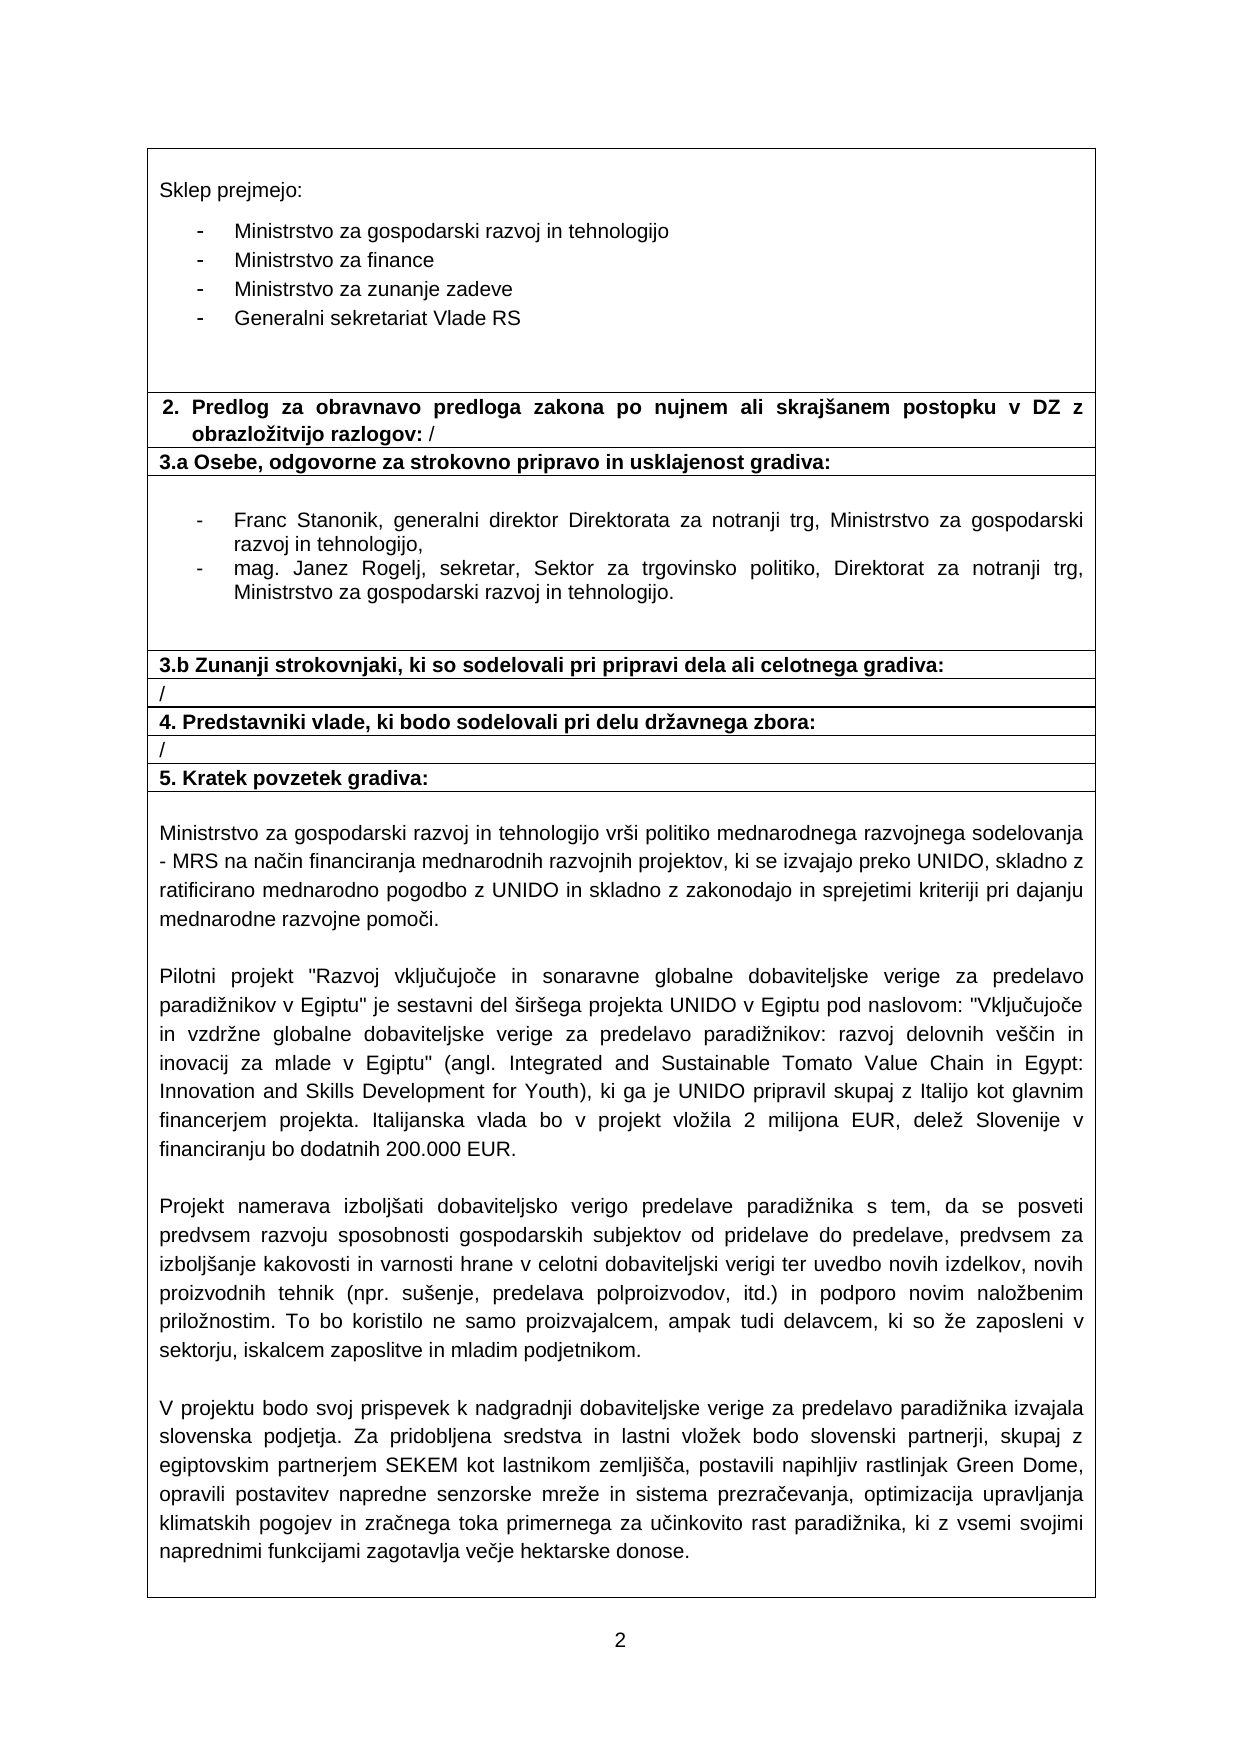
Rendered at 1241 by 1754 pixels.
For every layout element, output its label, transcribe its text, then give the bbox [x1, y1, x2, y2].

table_cell Franc Stanonik, generalni direktor Direktorata za notranji trg, Ministrstvo za gospodarski razvoj in tehnologijo, mag. Janez Rogelj, sekretar, Sektor za trgovinsko politiko, Direktorat za notranji trg, Ministrstvo za gospodarski razvoj in tehnologijo. [148, 476, 1095, 650]
table_cell 4. Predstavniki vlade, ki bodo sodelovali pri delu državnega zbora: [148, 708, 1095, 734]
table_cell Predlog za obravnavo predloga zakona po nujnem ali skrajšanem postopku v DZ z obrazložitvijo razlogov: / [148, 393, 1095, 447]
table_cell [148, 149, 1095, 392]
table_cell / [148, 736, 1095, 763]
table_cell 3.b Zunanji strokovnjaki, ki so sodelovali pri pripravi dela ali celotnega gradiva: [148, 651, 1095, 678]
table_cell 3.a Osebe, odgovorne za strokovno pripravo in usklajenost gradiva: [148, 448, 1095, 475]
table_cell 5. Kratek povzetek gradiva: [148, 764, 1095, 791]
table_cell / [148, 679, 1095, 706]
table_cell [148, 792, 1095, 1597]
